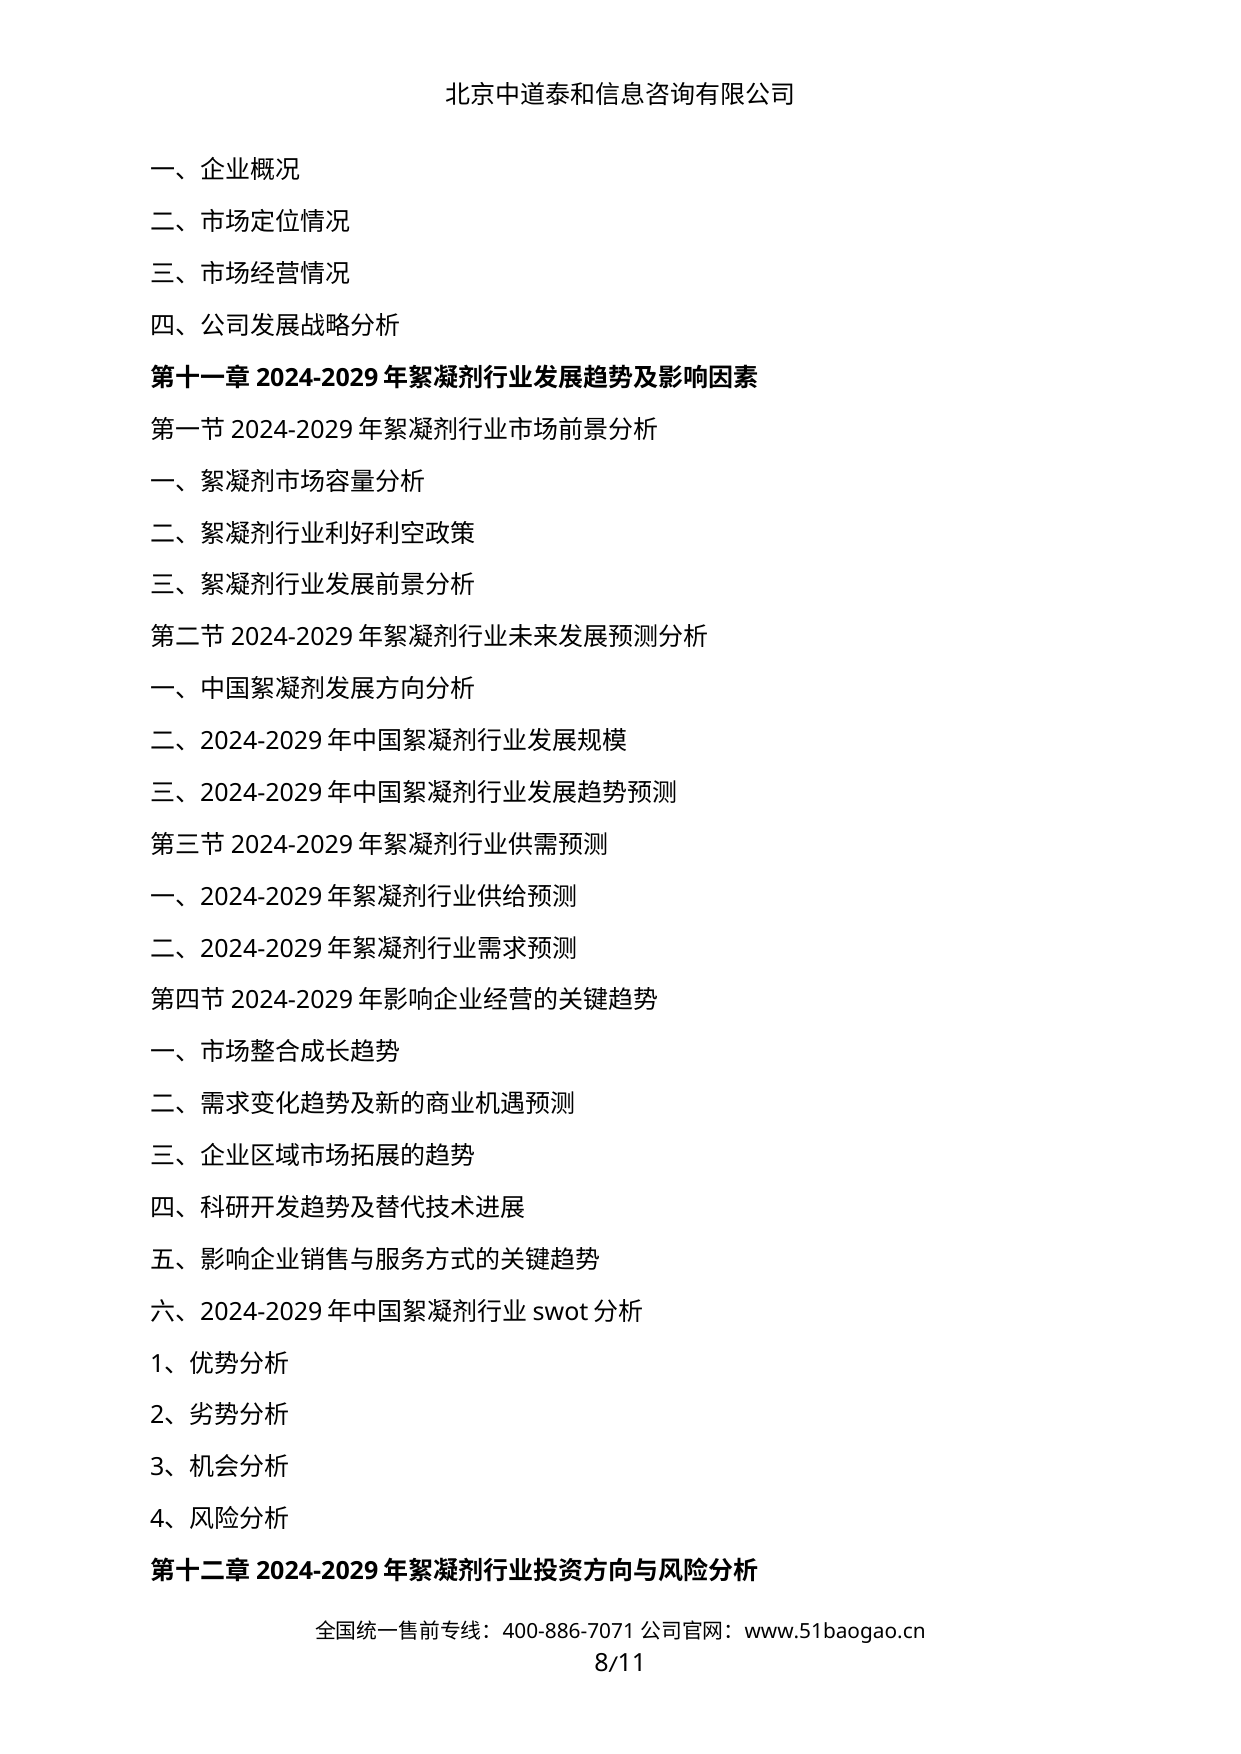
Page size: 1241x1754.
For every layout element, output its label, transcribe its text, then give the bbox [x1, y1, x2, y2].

text 3、机会分析 [150, 1447, 1090, 1483]
text 二、2024-2029年中国絮凝剂行业发展规模 [150, 721, 1090, 757]
text 第十一章 2024-2029年絮凝剂行业发展趋势及影响因素 [150, 357, 1090, 394]
text 五、影响企业销售与服务方式的关键趋势 [150, 1239, 1090, 1276]
text 第四节 2024-2029年影响企业经营的关键趋势 [150, 980, 1090, 1016]
text 二、需求变化趋势及新的商业机遇预测 [150, 1084, 1090, 1120]
text 二、市场定位情况 [150, 202, 1090, 238]
text 三、市场经营情况 [150, 254, 1090, 290]
text 第三节 2024-2029年絮凝剂行业供需预测 [150, 824, 1090, 861]
text 1、优势分析 [150, 1343, 1090, 1379]
text 一、市场整合成长趋势 [150, 1032, 1090, 1068]
text 第十二章 2024-2029年絮凝剂行业投资方向与风险分析 [150, 1551, 1090, 1587]
text 三、企业区域市场拓展的趋势 [150, 1136, 1090, 1172]
text 四、科研开发趋势及替代技术进展 [150, 1187, 1090, 1224]
text 六、2024-2029年中国絮凝剂行业swot分析 [150, 1291, 1090, 1327]
text 4、风险分析 [150, 1499, 1090, 1535]
text 四、公司发展战略分析 [150, 306, 1090, 342]
text 二、2024-2029年絮凝剂行业需求预测 [150, 928, 1090, 964]
text 一、中国絮凝剂发展方向分析 [150, 669, 1090, 705]
text 一、企业概况 [150, 150, 1090, 186]
text 一、絮凝剂市场容量分析 [150, 461, 1090, 497]
text 第一节 2024-2029年絮凝剂行业市场前景分析 [150, 409, 1090, 446]
text 第二节 2024-2029年絮凝剂行业未来发展预测分析 [150, 617, 1090, 653]
text 三、絮凝剂行业发展前景分析 [150, 565, 1090, 601]
text 一、2024-2029年絮凝剂行业供给预测 [150, 876, 1090, 912]
text 二、絮凝剂行业利好利空政策 [150, 513, 1090, 549]
text 2、劣势分析 [150, 1395, 1090, 1431]
text 三、2024-2029年中国絮凝剂行业发展趋势预测 [150, 772, 1090, 809]
